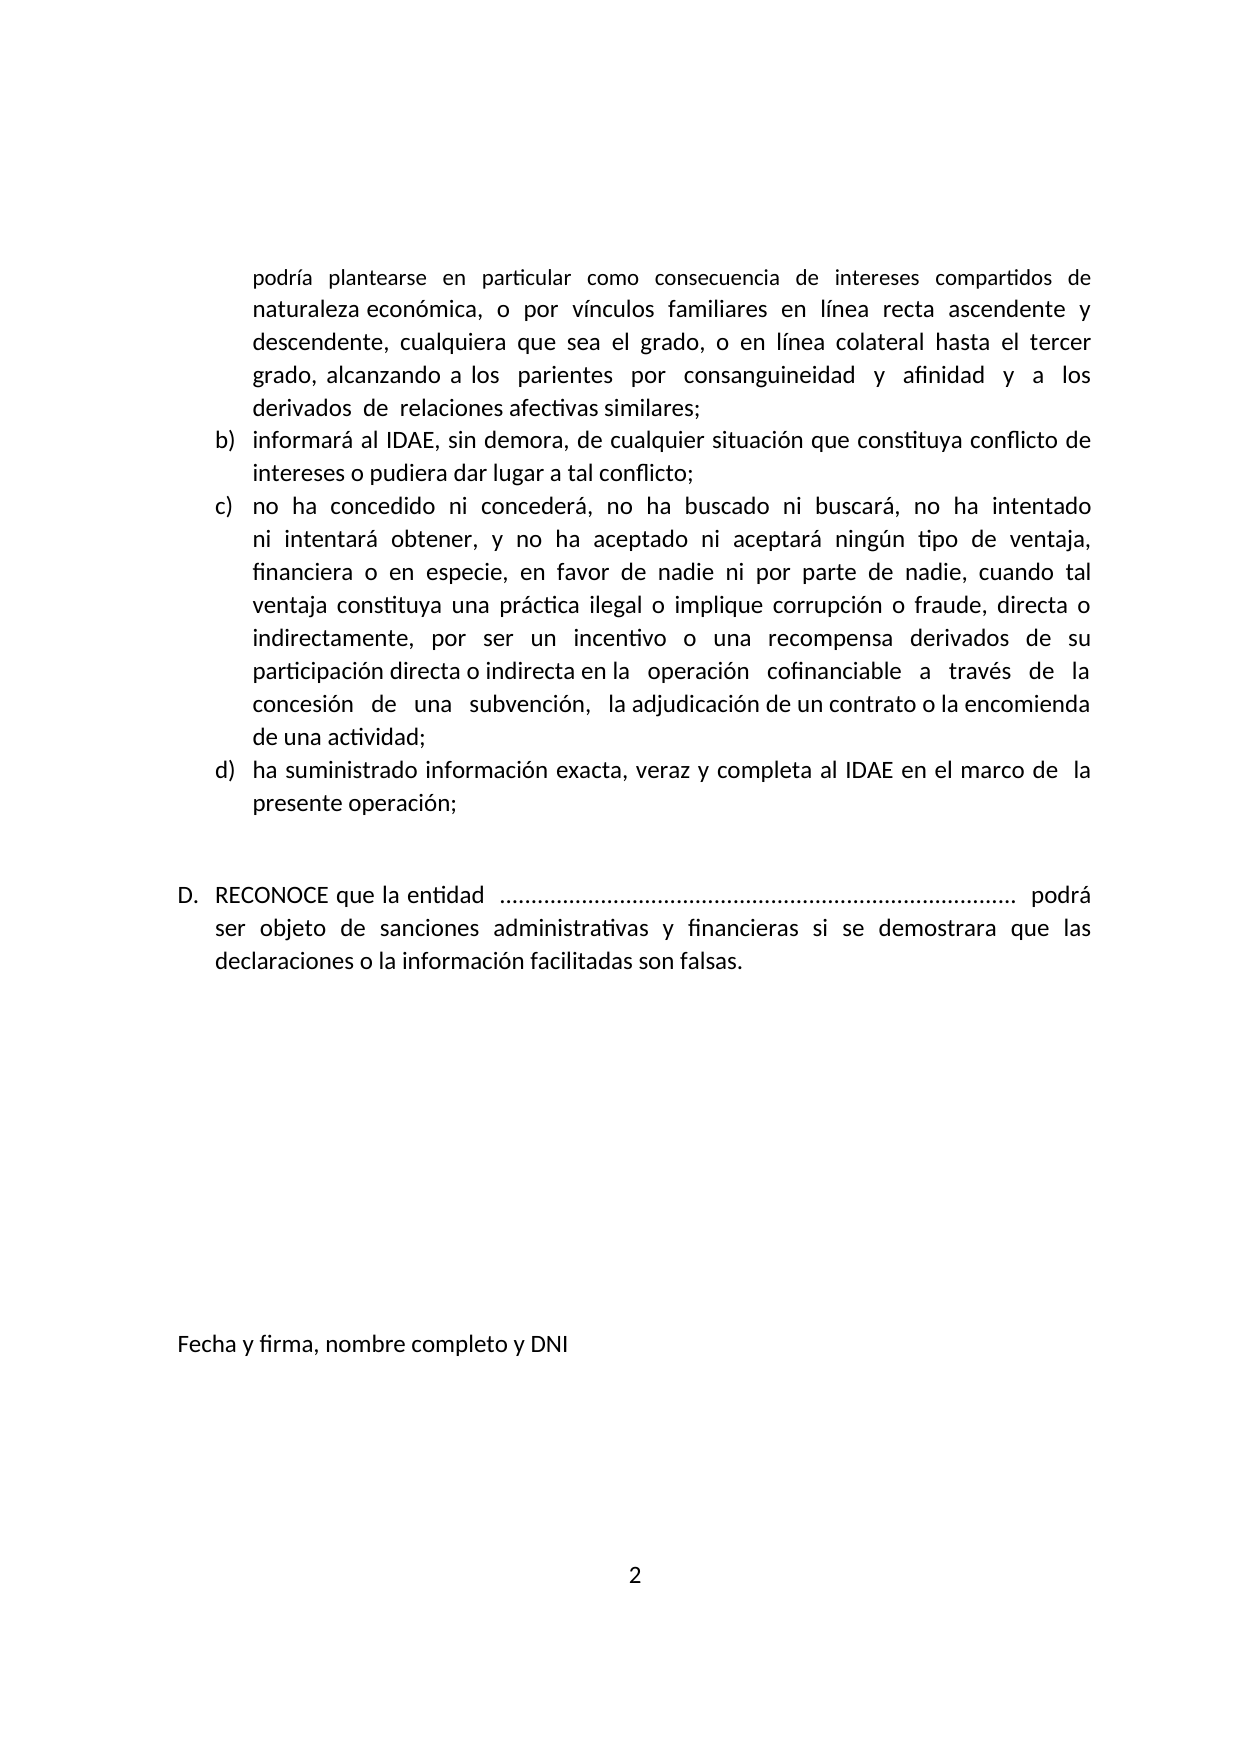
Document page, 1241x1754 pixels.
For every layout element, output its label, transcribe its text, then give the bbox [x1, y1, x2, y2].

list no ha concedido ni concederá, no ha buscado ni buscará, no ha intentado ni intentará obtener, y no ha aceptado ni aceptará ningún tipo de ventaja, financiera o en especie, en favor de nadie ni por parte de nadie, cuando tal ventaja constituya una práctica ilegal o implique corrupción o fraude, directa o indirectamente, por ser un incentivo o una recompensa derivados de su participación directa o indirecta en la operación cofinanciable a través de la concesión de una subvención, la adjudicación de un contrato o la encomienda de una actividad; [215, 491, 1092, 751]
list ha suministrado información exacta, veraz y completa al IDAE en el marco de la presente operación; [215, 754, 1092, 817]
text Fecha y firma, nombre completo y DNI [177, 1328, 1092, 1358]
list informará al IDAE, sin demora, de cualquier situación que constituya conflicto de intereses o pudiera dar lugar a tal conflicto; [215, 425, 1092, 488]
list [215, 263, 1092, 422]
list RECONOCE que la entidad .................................................................................. podrá ser objeto de sanciones administrativas y financieras si se demostrara que las declaraciones o la información facilitadas son falsas. [177, 879, 1092, 975]
